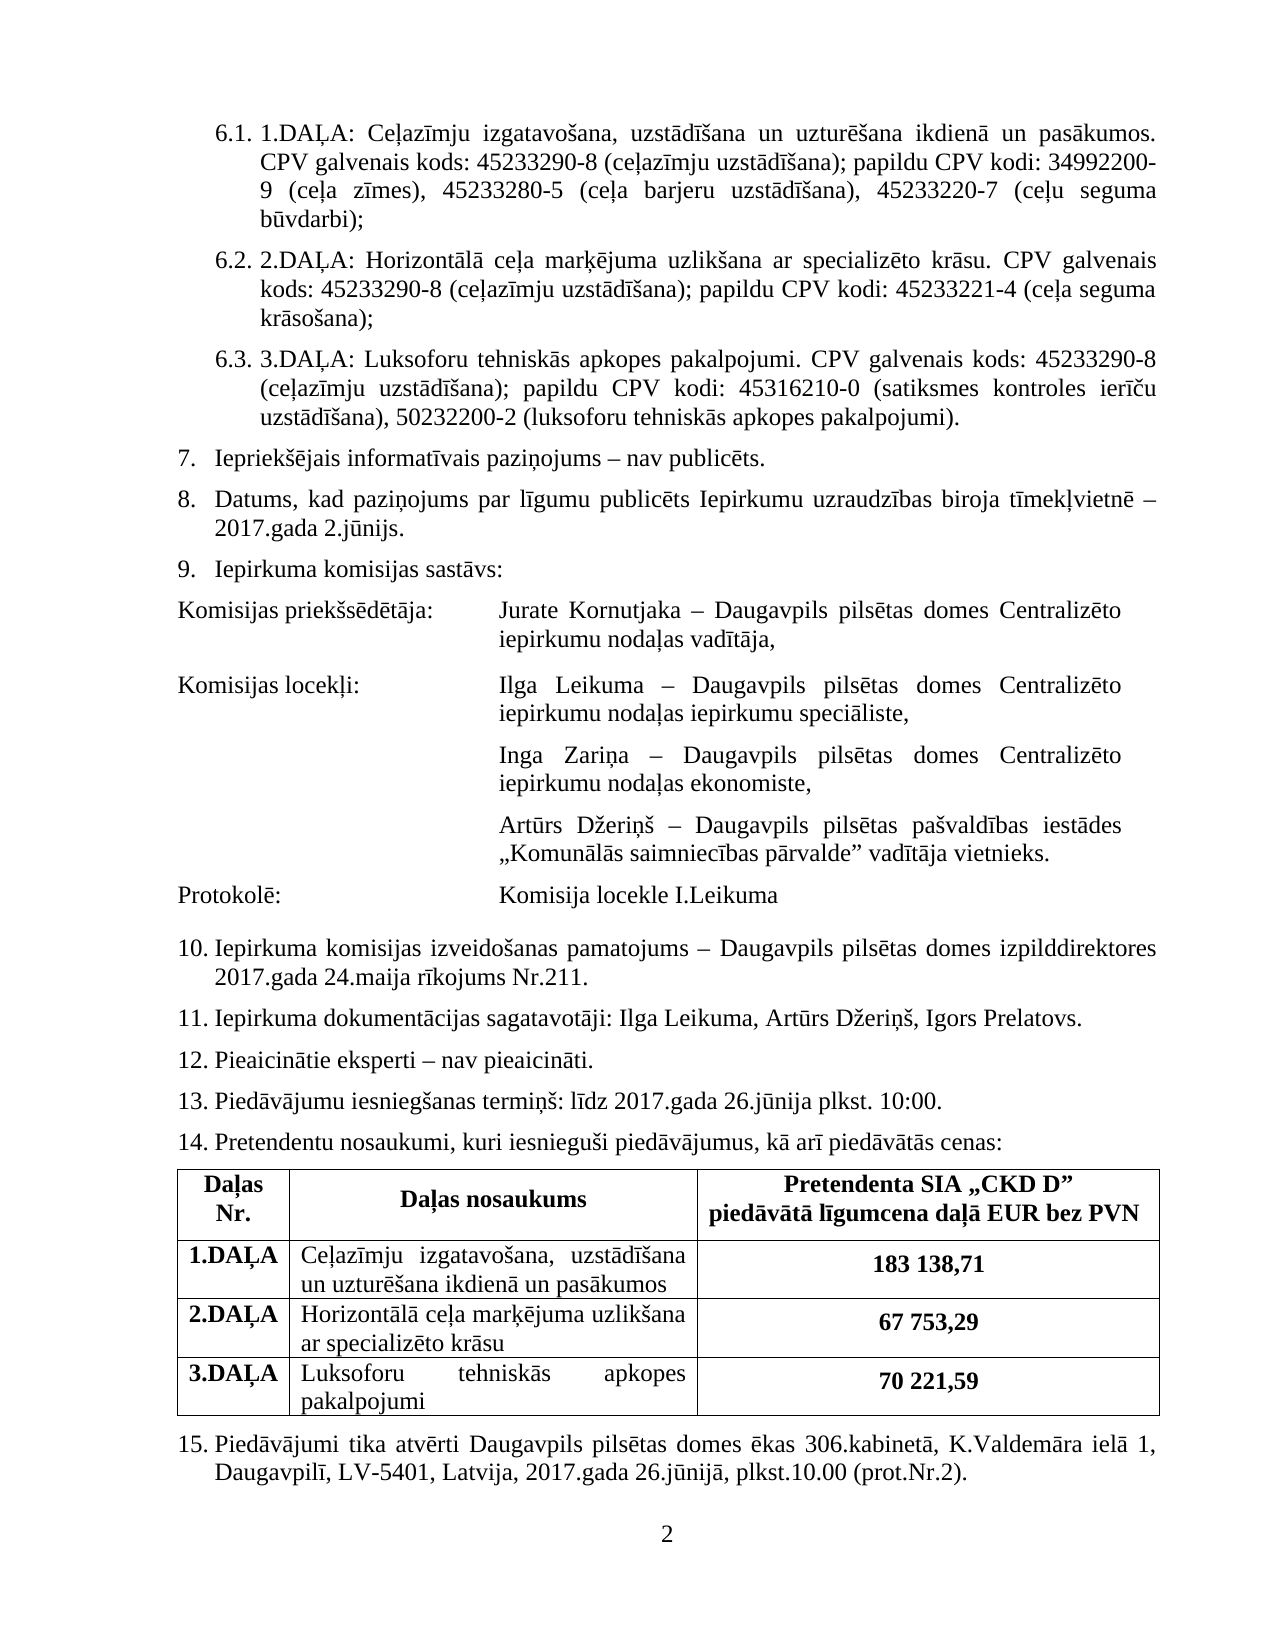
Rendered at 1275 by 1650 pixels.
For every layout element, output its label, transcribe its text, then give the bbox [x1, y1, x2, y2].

table_cell Horizontālā ceļa marķējuma uzlikšana ar specializēto krāsu [290, 1299, 697, 1357]
table_cell Ceļazīmju izgatavošana, uzstādīšana un uzturēšana ikdienā un pasākumos [290, 1241, 697, 1298]
list 1.DAĻA: Ceļazīmju izgatavošana, uzstādīšana un uzturēšana ikdienā un pasākumos. CPV galvenais kods: 45233290-8 (ceļazīmju uzstādīšana); papildu CPV kodi: 34992200-9 (ceļa zīmes), 45233280-5 (ceļa barjeru uzstādīšana), 45233220-7 (ceļu seguma būvdarbi); [215, 118, 1157, 233]
table_header Daļas Nr. [178, 1170, 289, 1239]
list Iepirkuma komisijas izveidošanas pamatojums – Daugavpils pilsētas domes izpilddirektores 2017.gada 24.maija rīkojums Nr.211. [177, 933, 1157, 991]
list Datums, kad paziņojums par līgumu publicēts Iepirkumu uzraudzības biroja tīmekļvietnē – 2017.gada 2.jūnijs. [177, 484, 1157, 542]
list Iepirkuma dokumentācijas sagatavotāji: Ilga Leikuma, Artūrs Džeriņš, Igors Prelatovs. [177, 1003, 1157, 1032]
table_cell 2.DAĻA [178, 1299, 289, 1357]
table_header Daļas nosaukums [290, 1170, 697, 1239]
table_cell Protokolē: [166, 880, 487, 921]
list Piedāvājumu iesniegšanas termiņš: līdz 2017.gada 26.jūnija plkst. 10:00. [177, 1086, 1157, 1115]
list Pieaicinātie eksperti – nav pieaicināti. [177, 1045, 1157, 1073]
table_cell 67 753,29 [698, 1299, 1159, 1357]
table_cell 1.DAĻA [178, 1241, 289, 1298]
table_cell Komisijas locekļi: [166, 670, 487, 880]
table_cell Luksoforu tehniskās apkopes pakalpojumi [290, 1358, 697, 1415]
list Iepriekšējais informatīvais paziņojums – nav publicēts. [177, 443, 1157, 472]
table_cell Komisija locekle I.Leikuma [487, 880, 1133, 921]
list Pretendentu nosaukumi, kuri iesnieguši piedāvājumus, kā arī piedāvātās cenas: [177, 1127, 1157, 1156]
table_cell 70 221,59 [698, 1358, 1159, 1415]
table_cell 183 138,71 [698, 1241, 1159, 1298]
table_cell Ilga Leikuma – Daugavpils pilsētas domes Centralizēto iepirkumu nodaļas iepirkumu speciāliste, Inga Zariņa – Daugavpils pilsētas domes Centralizēto iepirkumu nodaļas ekonomiste, Artūrs Džeriņš – Daugavpils pilsētas pašvaldības iestādes „Komunālās saimniecības pārvalde” vadītāja vietnieks. [487, 670, 1133, 880]
table_cell 3.DAĻA [178, 1358, 289, 1415]
table_header Jurate Kornutjaka – Daugavpils pilsētas domes Centralizēto iepirkumu nodaļas vadītāja, [487, 596, 1133, 670]
list 2.DAĻA: Horizontālā ceļa marķējuma uzlikšana ar specializēto krāsu. CPV galvenais kods: 45233290-8 (ceļazīmju uzstādīšana); papildu CPV kodi: 45233221-4 (ceļa seguma krāsošana); [215, 246, 1157, 332]
list 3.DAĻA: Luksoforu tehniskās apkopes pakalpojumi. CPV galvenais kods: 45233290-8 (ceļazīmju uzstādīšana); papildu CPV kodi: 45316210-0 (satiksmes kontroles ierīču uzstādīšana), 50232200-2 (luksoforu tehniskās apkopes pakalpojumi). [215, 344, 1157, 431]
table_header Pretendenta SIA „CKD D” piedāvātā līgumcena daļā EUR bez PVN [698, 1170, 1159, 1239]
list Piedāvājumi tika atvērti Daugavpils pilsētas domes ēkas 306.kabinetā, K.Valdemāra ielā 1, Daugavpilī, LV-5401, Latvija, 2017.gada 26.jūnijā, plkst.10.00 (prot.Nr.2). [177, 1429, 1157, 1486]
list Iepirkuma komisijas sastāvs: [177, 554, 1157, 583]
table_header Komisijas priekšsēdētāja: [166, 596, 487, 670]
